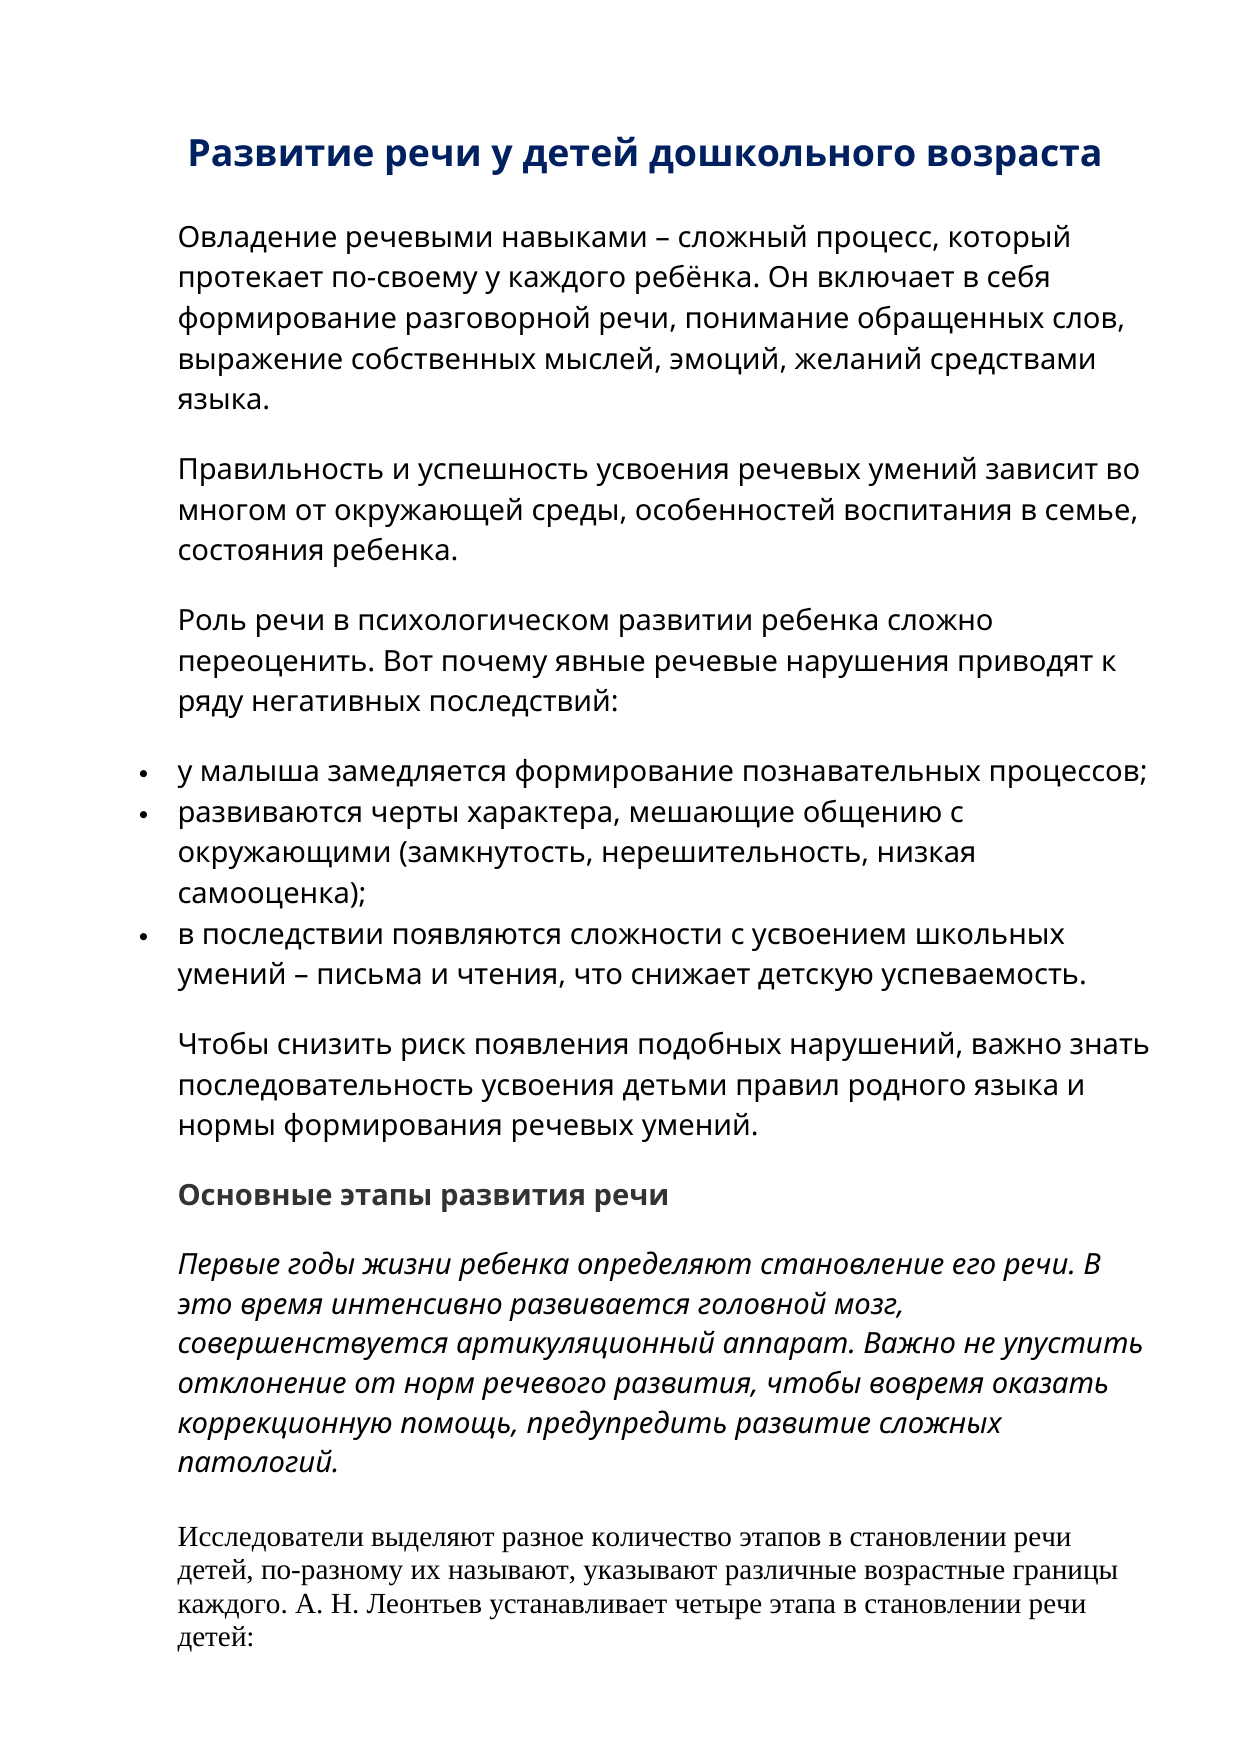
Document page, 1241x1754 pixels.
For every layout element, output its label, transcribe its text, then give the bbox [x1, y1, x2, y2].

list в последствии появляются сложности с усвоением школьных умений – письма и чтения, что снижает детскую успеваемость. [140, 912, 1152, 993]
text Развитие речи у детей дошкольного возраста [177, 127, 1152, 178]
text Основные этапы развития речи [177, 1173, 1152, 1214]
text Овладение речевыми навыками – сложный процесс, который протекает по-своему у каждого ребёнка. Он включает в себя формирование разговорной речи, понимание обращенных слов, выражение собственных мыслей, эмоций, желаний средствами языка. [177, 215, 1152, 418]
text Чтобы снизить риск появления подобных нарушений, важно знать последовательность усвоения детьми правил родного языка и нормы формирования речевых умений. [177, 1022, 1152, 1144]
text Правильность и успешность усвоения речевых умений зависит во многом от окружающей среды, особенностей воспитания в семье, состояния ребенка. [177, 447, 1152, 569]
text Исследователи выделяют разное количество этапов в становлении речи детей, по-разному их называют, указывают различные возрастные границы каждого. А. Н. Леонтьев устанавливает четыре этапа в становлении речи детей: [177, 1519, 1152, 1653]
list у малыша замедляется формирование познавательных процессов; [140, 749, 1152, 790]
text Первые годы жизни ребенка определяют становление его речи. В это время интенсивно развивается головной мозг, совершенствуется артикуляционный аппарат. Важно не упустить отклонение от норм речевого развития, чтобы вовремя оказать коррекционную помощь, предупредить развитие сложных патологий. [177, 1243, 1152, 1481]
text Роль речи в психологическом развитии ребенка сложно переоценить. Вот почему явные речевые нарушения приводят к ряду негативных последствий: [177, 598, 1152, 720]
list развиваются черты характера, мешающие общению с окружающими (замкнутость, нерешительность, низкая самооценка); [140, 790, 1152, 912]
